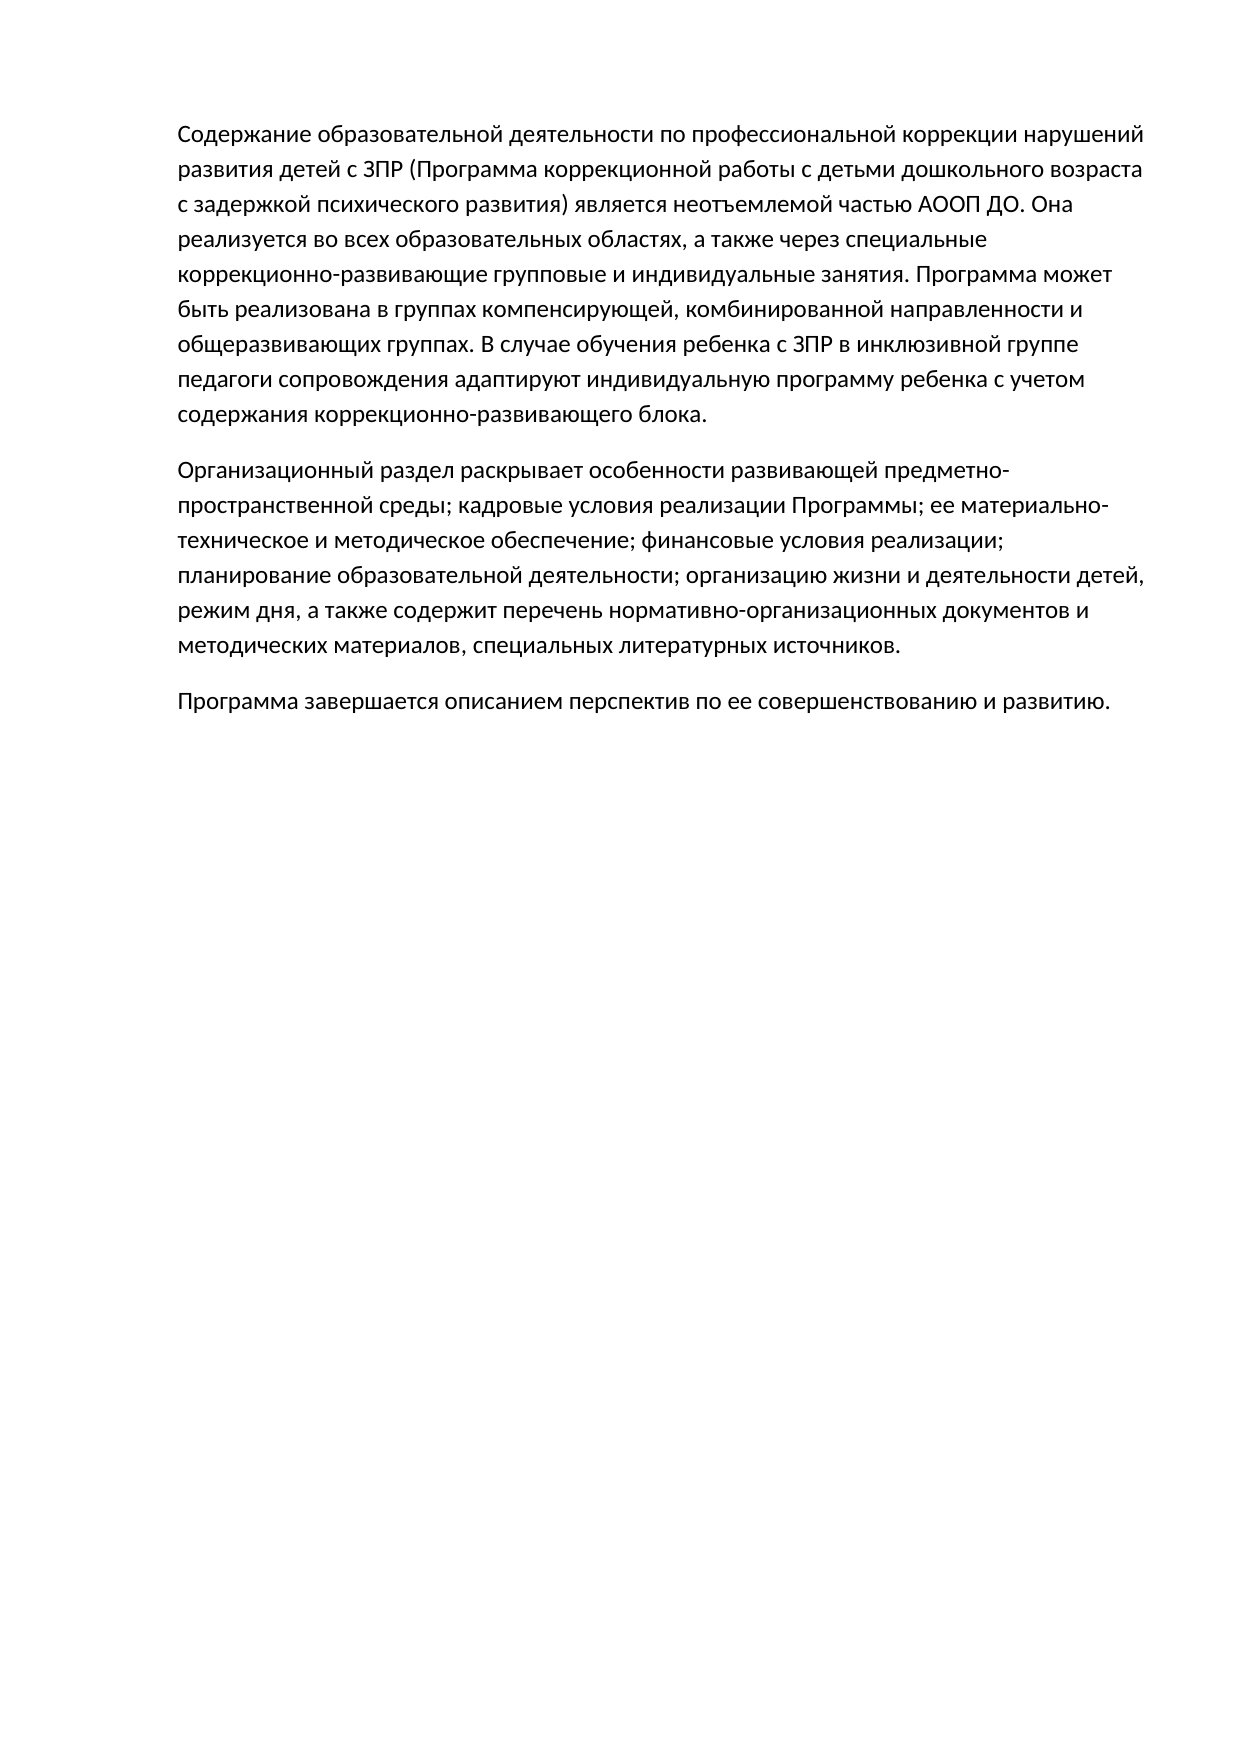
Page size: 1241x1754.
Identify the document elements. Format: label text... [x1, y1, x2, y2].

text Содержание образовательной деятельности по профессиональной коррекции нарушений развития детей с ЗПР (Программа коррекционной работы с детьми дошкольного возраста с задержкой психического развития) является неотъемлемой частью АООП ДО. Она реализуется во всех образовательных областях, а также через специальные коррекционно-развивающие групповые и индивидуальные занятия. Программа может быть реализована в группах компенсирующей, комбинированной направленности и общеразвивающих группах. В случае обучения ребенка с ЗПР в инклюзивной группе педагоги сопровождения адаптируют индивидуальную программу ребенка с учетом содержания коррекционно-развивающего блока. [177, 118, 1152, 429]
text Программа завершается описанием перспектив по ее совершенствованию и развитию. [177, 685, 1152, 715]
text Организационный раздел раскрывает особенности развивающей предметно-пространственной среды; кадровые условия реализации Программы; ее материально-техническое и методическое обеспечение; финансовые условия реализации; планирование образовательной деятельности; организацию жизни и деятельности детей, режим дня, а также содержит перечень нормативно-организационных документов и методических материалов, специальных литературных источников. [177, 454, 1152, 659]
